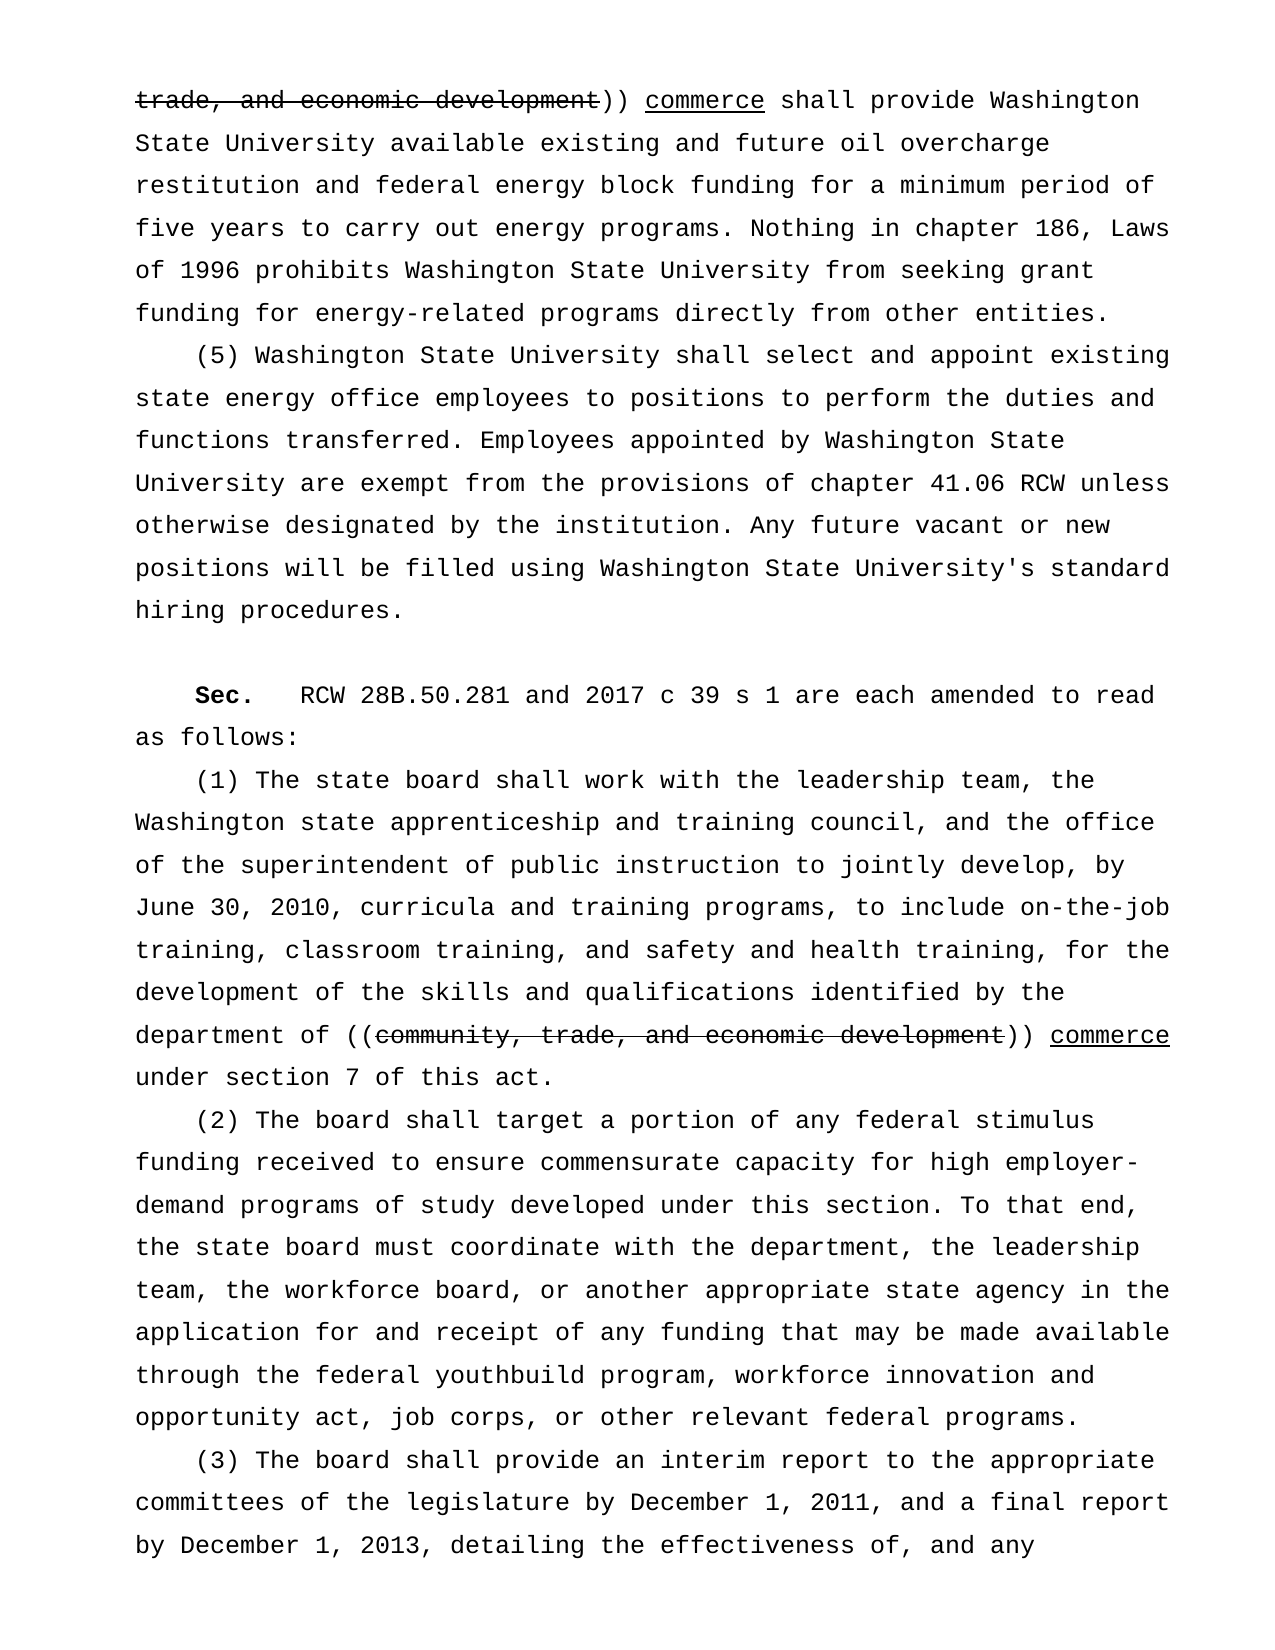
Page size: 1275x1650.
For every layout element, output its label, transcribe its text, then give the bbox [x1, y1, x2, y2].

text (2) The board shall target a portion of any federal stimulus funding received to ensure commensurate capacity for high employer-demand programs of study developed under this section. To that end, the state board must coordinate with the department, the leadership team, the workforce board, or another appropriate state agency in the application for and receipt of any funding that may be made available through the federal youthbuild program, workforce innovation and opportunity act, job corps, or other relevant federal programs. [135, 1094, 1170, 1434]
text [135, 75, 1170, 330]
text (1) The state board shall work with the leadership team, the Washington state apprenticeship and training council, and the office of the superintendent of public instruction to jointly develop, by June 30, 2010, curricula and training programs, to include on-the-job training, classroom training, and safety and health training, for the development of the skills and qualifications identified by the department of ((community, trade, and economic development)) commerce under section 7 of this act. [135, 754, 1170, 1094]
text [135, 1434, 1170, 1562]
text (5) Washington State University shall select and appoint existing state energy office employees to positions to perform the duties and functions transferred. Employees appointed by Washington State University are exempt from the provisions of chapter 41.06 RCW unless otherwise designated by the institution. Any future vacant or new positions will be filled using Washington State University's standard hiring procedures. [135, 330, 1170, 627]
text Sec. RCW 28B.50.281 and 2017 c 39 s 1 are each amended to read as follows: [135, 669, 1170, 754]
